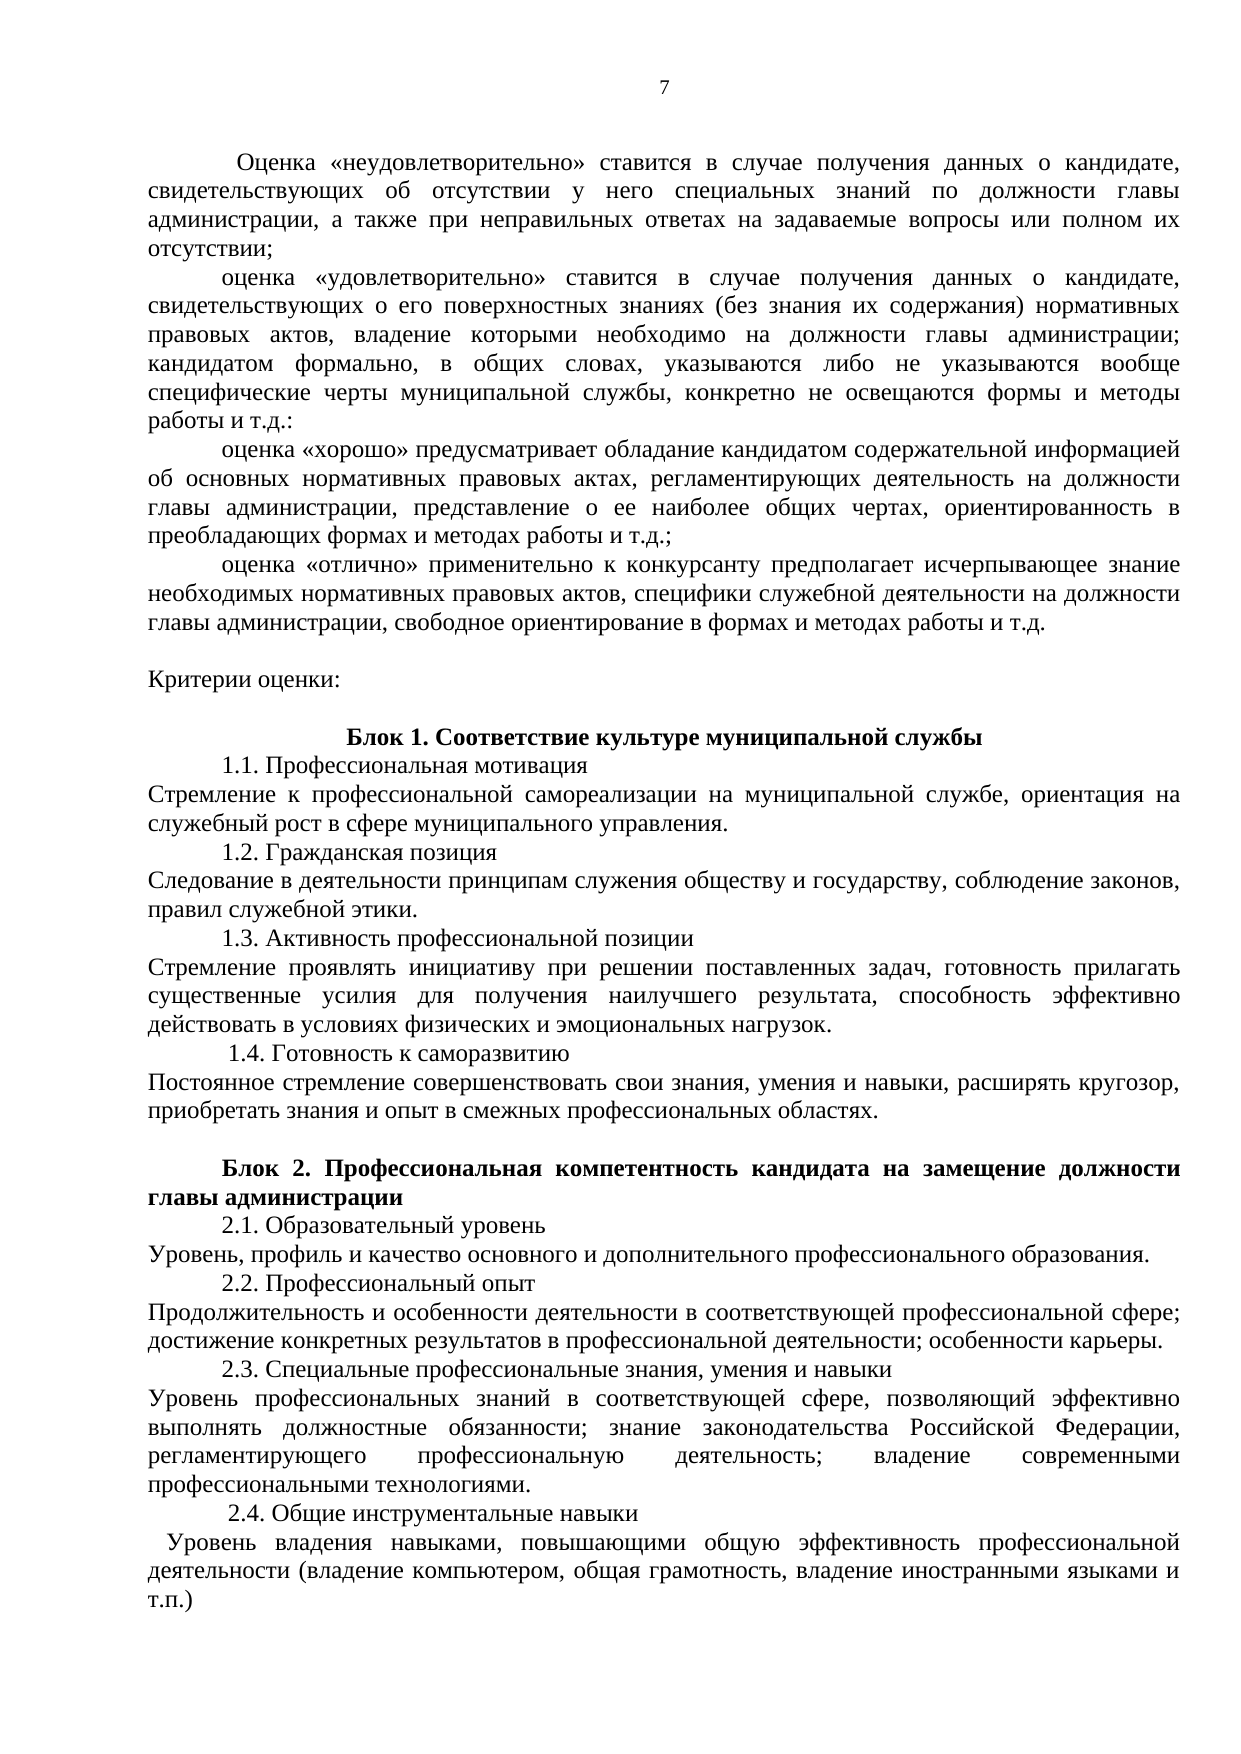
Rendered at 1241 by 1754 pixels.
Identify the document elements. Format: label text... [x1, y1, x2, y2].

text оценка «удовлетворительно» ставится в случае получения данных о кандидате, свидетельствующих о его поверхностных знаниях (без знания их содержания) нормативных правовых актов, владение которыми необходимо на должности главы администрации; кандидатом формально, в общих словах, указываются либо не указываются вообще специфические черты муниципальной службы, конкретно не освещаются формы и методы работы и т.д.: [148, 262, 1181, 434]
text Уровень владения навыками, повышающими общую эффективность профессиональной деятельности (владение компьютером, общая грамотность, владение иностранными языками и т.п.) [148, 1527, 1181, 1613]
text 1.3. Активность профессиональной позиции [148, 923, 1181, 952]
text 2.4. Общие инструментальные навыки [148, 1498, 1181, 1527]
text Стремление проявлять инициативу при решении поставленных задач, готовность прилагать существенные усилия для получения наилучшего результата, способность эффективно действовать в условиях физических и эмоциональных нагрузок. [148, 952, 1181, 1038]
text Постоянное стремление совершенствовать свои знания, умения и навыки, расширять кругозор, приобретать знания и опыт в смежных профессиональных областях. [148, 1067, 1181, 1124]
text Уровень, профиль и качество основного и дополнительного профессионального образования. [148, 1239, 1181, 1268]
text 1.2. Гражданская позиция [148, 837, 1181, 866]
text 1.4. Готовность к саморазвитию [148, 1038, 1181, 1067]
text Следование в деятельности принципам служения обществу и государству, соблюдение законов, правил служебной этики. [148, 866, 1181, 923]
text Уровень профессиональных знаний в соответствующей сфере, позволяющий эффективно выполнять должностные обязанности; знание законодательства Российской Федерации, регламентирующего профессиональную деятельность; владение современными профессиональными технологиями. [148, 1383, 1181, 1498]
text оценка «отлично» применительно к конкурсанту предполагает исчерпывающее знание необходимых нормативных правовых актов, специфики служебной деятельности на должности главы администрации, свободное ориентирование в формах и методах работы и т.д. [148, 549, 1181, 636]
text 2.3. Специальные профессиональные знания, умения и навыки [148, 1354, 1181, 1383]
text Стремление к профессиональной самореализации на муниципальной службе, ориентация на служебный рост в сфере муниципального управления. [148, 779, 1181, 837]
text Критерии оценки: [148, 664, 1181, 693]
text 2.1. Образовательный уровень [148, 1211, 1181, 1239]
text Блок 2. Профессиональная компетентность кандидата на замещение должности главы администрации [148, 1153, 1181, 1211]
subtitle Оценка «неудовлетворительно» ставится в случае получения данных о кандидате, свидетельствующих об отсутствии у него специальных знаний по должности главы администрации, а также при неправильных ответах на задаваемые вопросы или полном их отсутствии; [148, 147, 1181, 262]
text Продолжительность и особенности деятельности в соответствующей профессиональной сфере; достижение конкретных результатов в профессиональной деятельности; особенности карьеры. [148, 1297, 1181, 1354]
text оценка «хорошо» предусматривает обладание кандидатом содержательной информацией об основных нормативных правовых актах, регламентирующих деятельность на должности главы администрации, представление о ее наиболее общих чертах, ориентированность в преобладающих формах и методах работы и т.д.; [148, 434, 1181, 549]
text 1.1. Профессиональная мотивация [148, 751, 1181, 779]
text Блок 1. Соответствие культуре муниципальной службы [148, 722, 1181, 751]
text 2.2. Профессиональный опыт [148, 1268, 1181, 1297]
